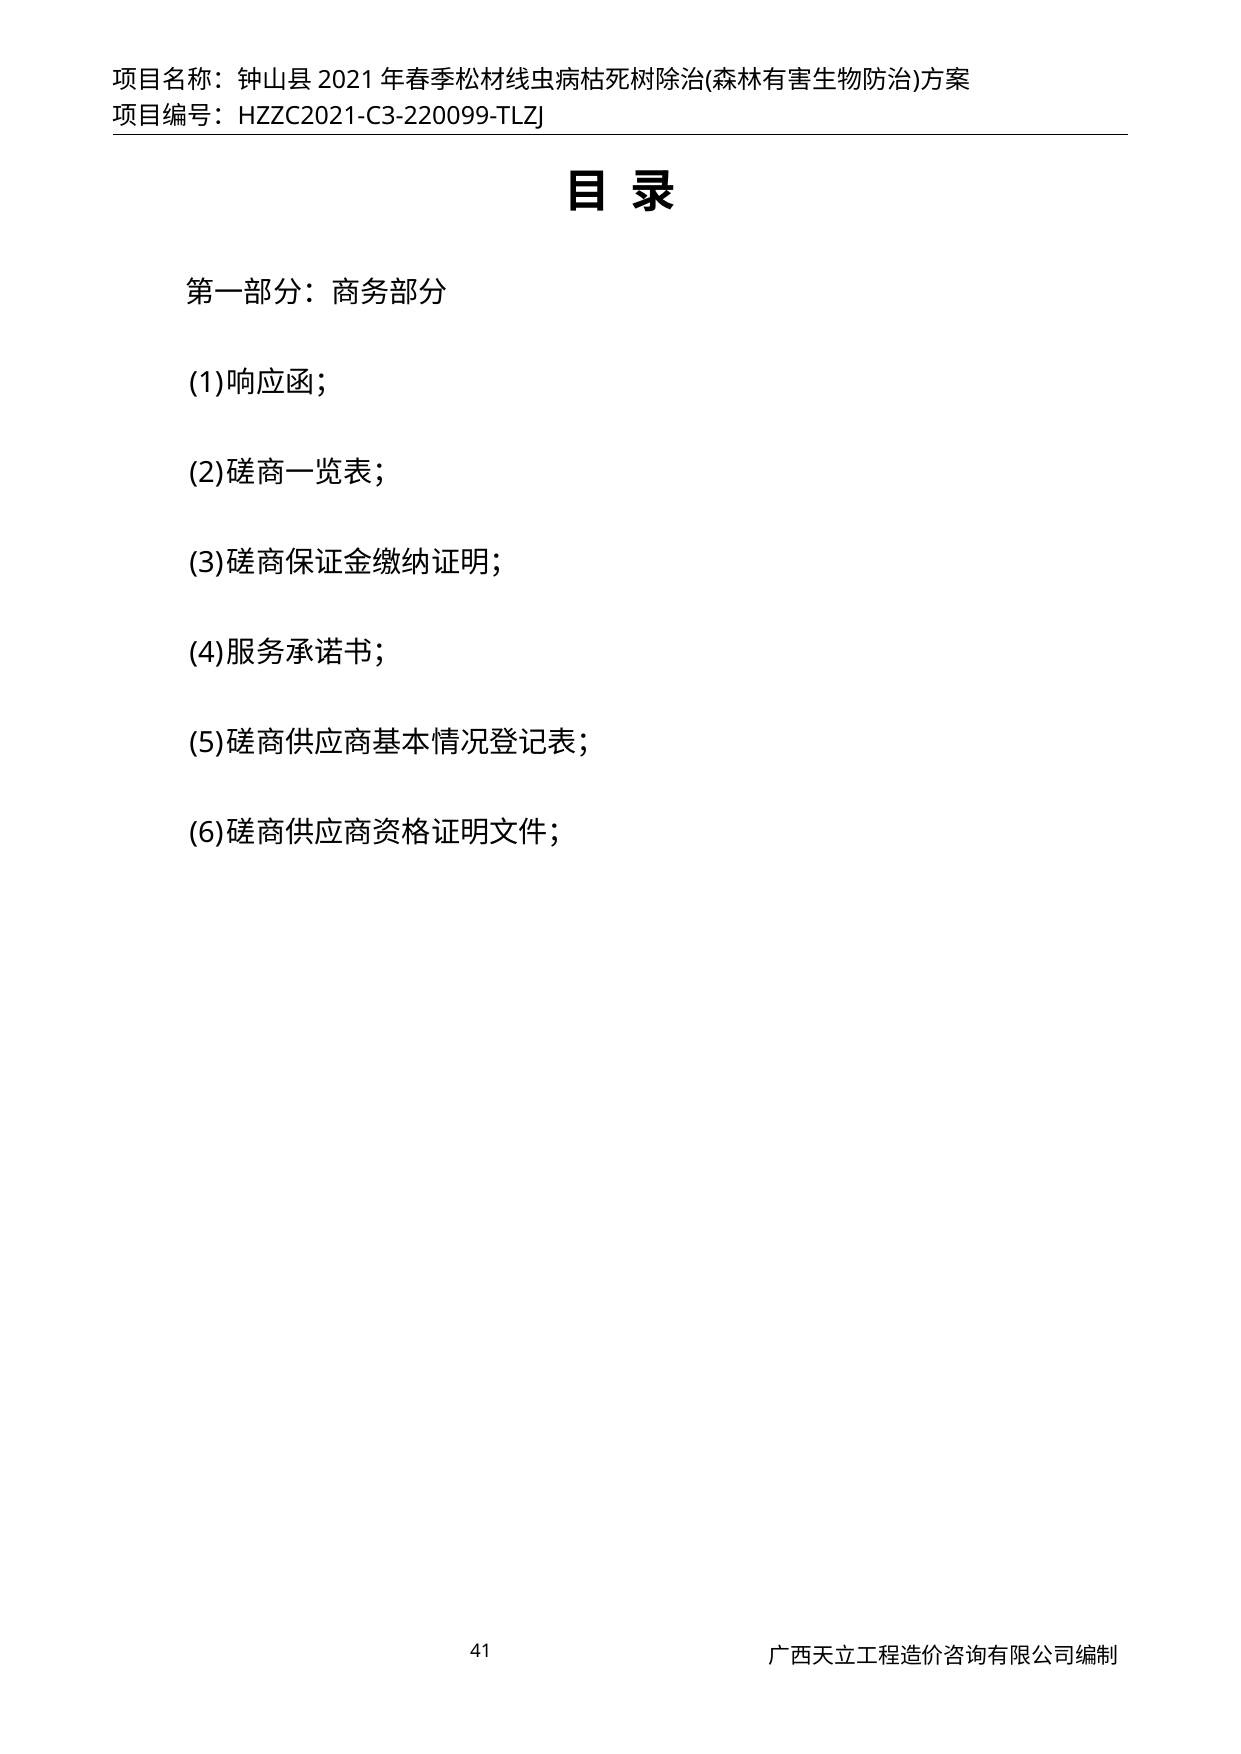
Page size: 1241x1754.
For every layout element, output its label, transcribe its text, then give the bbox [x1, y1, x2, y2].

list 磋商保证金缴纳证明； [189, 525, 1128, 594]
text 第一部分：商务部分 [112, 255, 1128, 324]
list 磋商供应商资格证明文件； [189, 796, 1128, 864]
list 磋商供应商基本情况登记表； [189, 706, 1128, 774]
list 服务承诺书； [189, 615, 1128, 684]
text 目 录 [112, 153, 1128, 222]
list 磋商一览表； [189, 435, 1128, 504]
list 响应函； [189, 345, 1128, 414]
